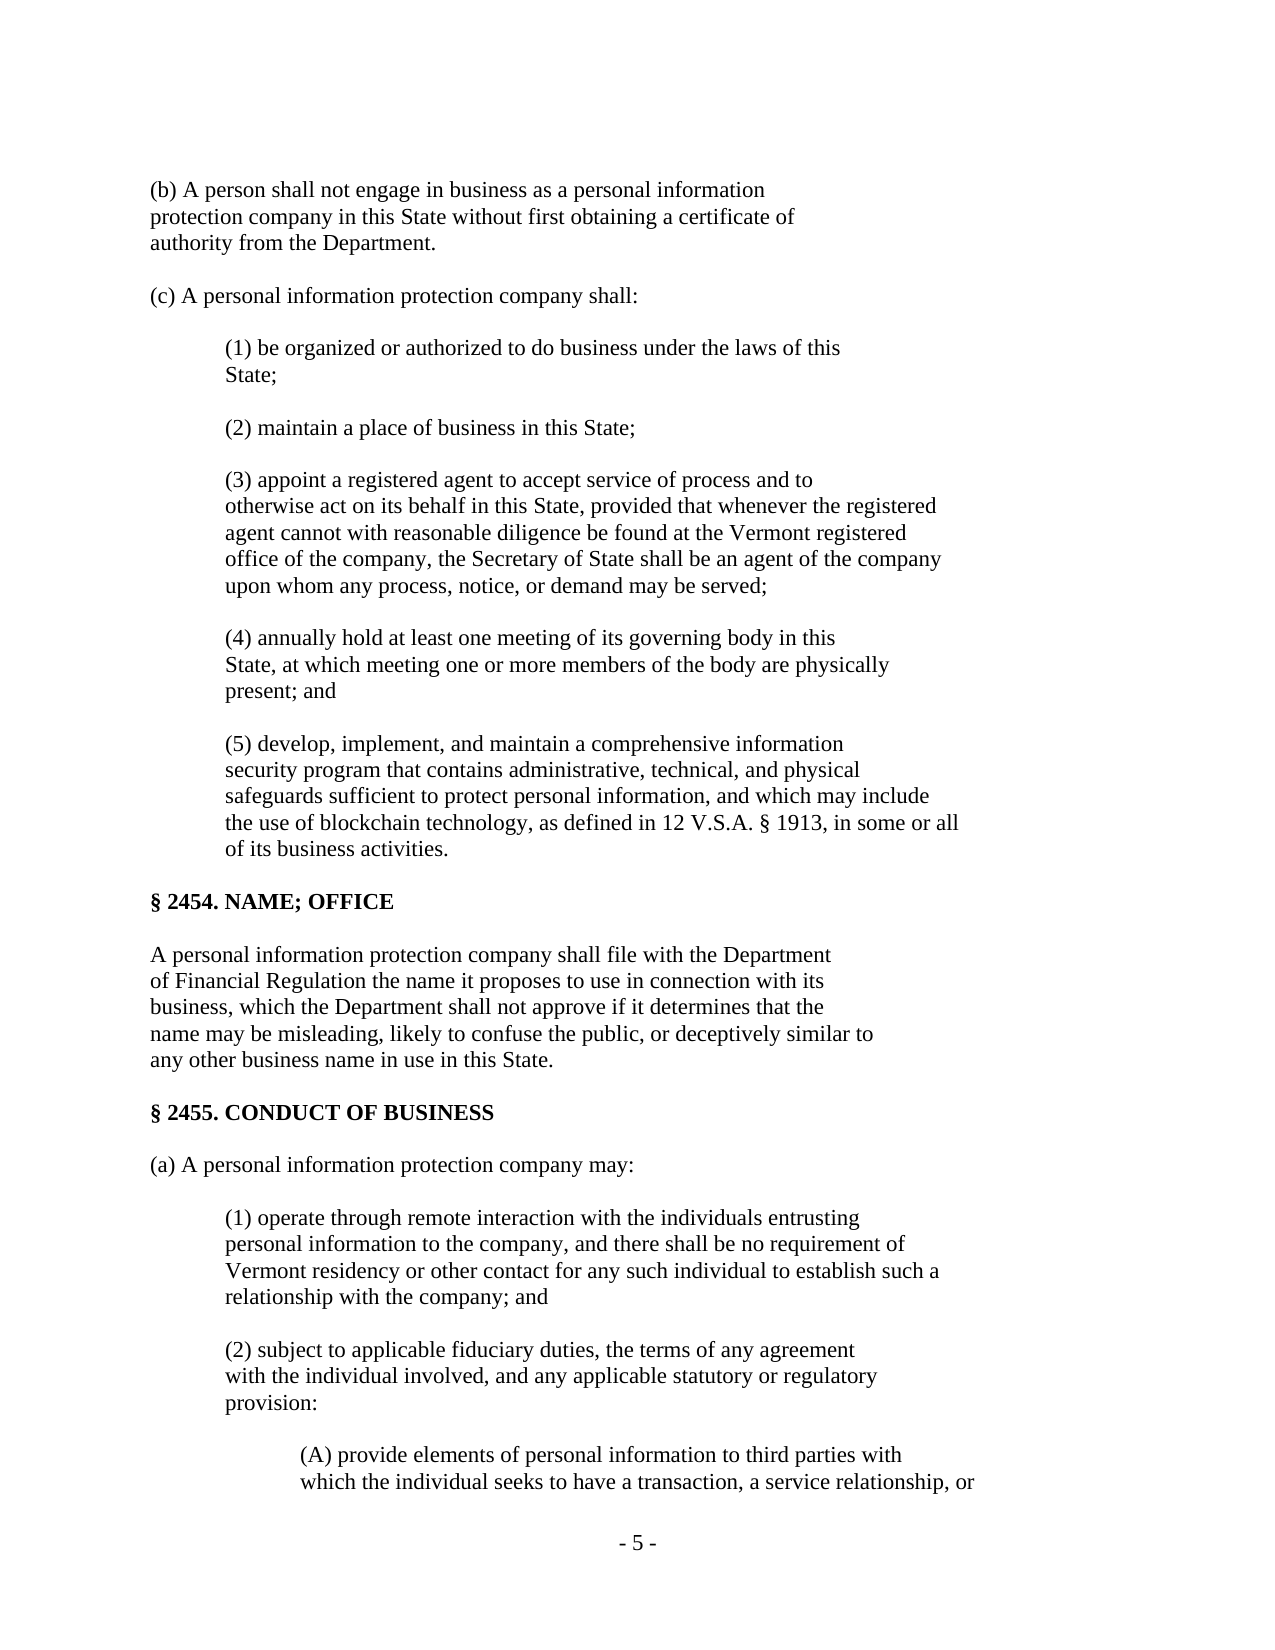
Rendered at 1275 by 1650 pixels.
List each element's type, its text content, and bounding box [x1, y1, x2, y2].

text upon whom any process, notice, or demand may be served; [225, 572, 1125, 598]
text authority from the Department. [150, 229, 1125, 255]
text § 2455. CONDUCT OF BUSINESS [150, 1099, 1125, 1125]
text (A) provide elements of personal information to third parties with [300, 1441, 1125, 1468]
text otherwise act on its behalf in this State, provided that whenever the registered [225, 493, 1125, 519]
text the use of blockchain technology, as defined in 12 V.S.A. § 1913, in some or all [225, 809, 1125, 835]
text (2) subject to applicable fiduciary duties, the terms of any agreement [225, 1336, 1125, 1362]
text (4) annually hold at least one meeting of its governing body in this [225, 624, 1125, 651]
text State, at which meeting one or more members of the body are physically [225, 651, 1125, 677]
text of Financial Regulation the name it proposes to use in connection with its [150, 967, 1125, 993]
text which the individual seeks to have a transaction, a service relationship, or [300, 1468, 1125, 1494]
text present; and [225, 677, 1125, 703]
text Vermont residency or other contact for any such individual to establish such a [225, 1257, 1125, 1283]
text (5) develop, implement, and maintain a comprehensive information [225, 730, 1125, 756]
text office of the company, the Secretary of State shall be an agent of the company [225, 545, 1125, 572]
text (1) be organized or authorized to do business under the laws of this [225, 334, 1125, 361]
text business, which the Department shall not approve if it determines that the [150, 993, 1125, 1020]
text (b) A person shall not engage in business as a personal information [150, 176, 1125, 203]
text any other business name in use in this State. [150, 1046, 1125, 1072]
text of its business activities. [225, 835, 1125, 862]
text personal information to the company, and there shall be no requirement of [225, 1231, 1125, 1257]
text name may be misleading, likely to confuse the public, or deceptively similar to [150, 1020, 1125, 1046]
text (a) A personal information protection company may: [150, 1151, 1125, 1178]
text provision: [225, 1389, 1125, 1415]
text (1) operate through remote interaction with the individuals entrusting [225, 1204, 1125, 1231]
text State; [225, 361, 1125, 387]
text (2) maintain a place of business in this State; [225, 413, 1125, 440]
text (3) appoint a registered agent to accept service of process and to [225, 466, 1125, 493]
text relationship with the company; and [225, 1283, 1125, 1309]
text with the individual involved, and any applicable statutory or regulatory [225, 1362, 1125, 1389]
text security program that contains administrative, technical, and physical [225, 756, 1125, 782]
text safeguards sufficient to protect personal information, and which may include [225, 782, 1125, 809]
text (c) A personal information protection company shall: [150, 282, 1125, 308]
text A personal information protection company shall file with the Department [150, 941, 1125, 967]
text agent cannot with reasonable diligence be found at the Vermont registered [225, 519, 1125, 545]
text protection company in this State without first obtaining a certificate of [150, 203, 1125, 229]
text § 2454. NAME; OFFICE [150, 888, 1125, 914]
